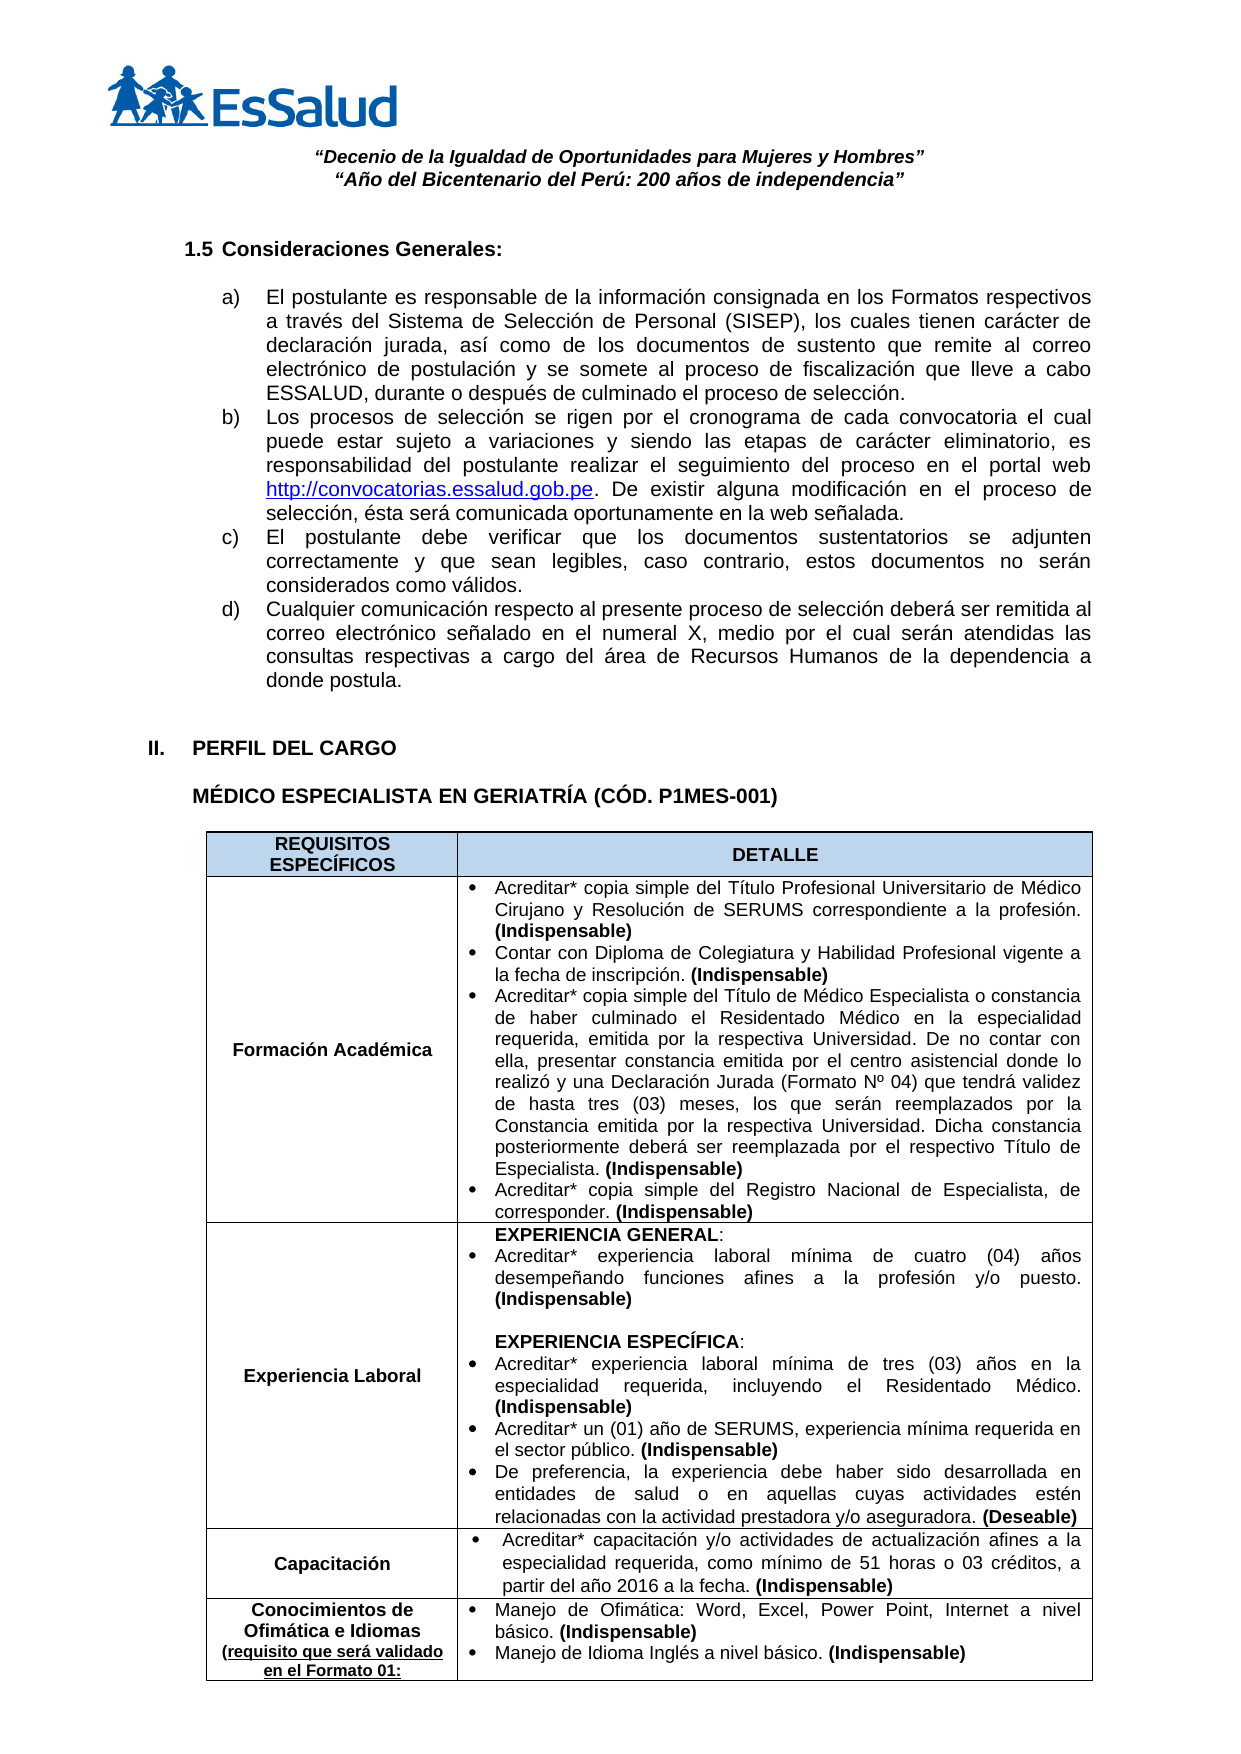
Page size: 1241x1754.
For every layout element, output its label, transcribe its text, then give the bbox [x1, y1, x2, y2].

table_header REQUISITOS ESPECÍFICOS [207, 833, 457, 876]
picture [82, 33, 426, 157]
table_cell Formación Académica [207, 877, 457, 1222]
list Los procesos de selección se rigen por el cronograma de cada convocatoria el cual puede estar sujeto a variaciones y siendo las etapas de carácter eliminatorio, es responsabilidad del postulante realizar el seguimiento del proceso en el portal web http://convocatorias.essalud.gob.pe. De existir alguna modificación en el proceso de selección, ésta será comunicada oportunamente en la web señalada. [222, 405, 1092, 524]
list Consideraciones Generales: [184, 237, 1092, 261]
table_cell Manejo de Ofimática: Word, Excel, Power Point, Internet a nivel básico. (Indispensable) Manejo de Idioma Inglés a nivel básico. (Indispensable) [458, 1599, 1092, 1680]
table_cell Acreditar* capacitación y/o actividades de actualización afines a la especialidad requerida, como mínimo de 51 horas o 03 créditos, a partir del año 2016 a la fecha. (Indispensable) [458, 1529, 1092, 1598]
list PERFIL DEL CARGO [148, 736, 1092, 759]
table_cell Acreditar* copia simple del Título Profesional Universitario de Médico Cirujano y Resolución de SERUMS correspondiente a la profesión. (Indispensable) Contar con Diploma de Colegiatura y Habilidad Profesional vigente a la fecha de inscripción. (Indispensable) Acreditar* copia simple del Título de Médico Especialista o constancia de haber culminado el Residentado Médico en la especialidad requerida, emitida por la respectiva Universidad. De no contar con ella, presentar constancia emitida por el centro asistencial donde lo realizó y una Declaración Jurada (Formato Nº 04) que tendrá validez de hasta tres (03) meses, los que serán reemplazados por la Constancia emitida por la respectiva Universidad. Dicha constancia posteriormente deberá ser reemplazada por el respectivo Título de Especialista. (Indispensable) Acreditar* copia simple del Registro Nacional de Especialista, de corresponder. (Indispensable) [458, 877, 1092, 1222]
list Cualquier comunicación respecto al presente proceso de selección deberá ser remitida al correo electrónico señalado en el numeral X, medio por el cual serán atendidas las consultas respectivas a cargo del área de Recursos Humanos de la dependencia a donde postula. [222, 596, 1092, 692]
table_cell Experiencia Laboral [207, 1223, 457, 1528]
text MÉDICO ESPECIALISTA EN GERIATRÍA (CÓD. P1MES-001) [192, 783, 1092, 807]
list El postulante debe verificar que los documentos sustentatorios se adjunten correctamente y que sean legibles, caso contrario, estos documentos no serán considerados como válidos. [222, 524, 1092, 596]
table_cell Conocimientos de Ofimática e Idiomas (requisito que será validado en el Formato 01: Declaración Jurada de Cumplimiento de Requisitos) [207, 1599, 457, 1680]
table_header DETALLE [458, 833, 1092, 876]
table_cell EXPERIENCIA GENERAL: Acreditar* experiencia laboral mínima de cuatro (04) años desempeñando funciones afines a la profesión y/o puesto. (Indispensable) EXPERIENCIA ESPECÍFICA: Acreditar* experiencia laboral mínima de tres (03) años en la especialidad requerida, incluyendo el Residentado Médico. (Indispensable) Acreditar* un (01) año de SERUMS, experiencia mínima requerida en el sector público. (Indispensable) De preferencia, la experiencia debe haber sido desarrollada en entidades de salud o en aquellas cuyas actividades estén relacionadas con la actividad prestadora y/o aseguradora. (Deseable) [458, 1223, 1092, 1528]
list El postulante es responsable de la información consignada en los Formatos respectivos a través del Sistema de Selección de Personal (SISEP), los cuales tienen carácter de declaración jurada, así como de los documentos de sustento que remite al correo electrónico de postulación y se somete al proceso de fiscalización que lleve a cabo ESSALUD, durante o después de culminado el proceso de selección. [222, 285, 1092, 405]
table_cell Capacitación [207, 1529, 457, 1598]
